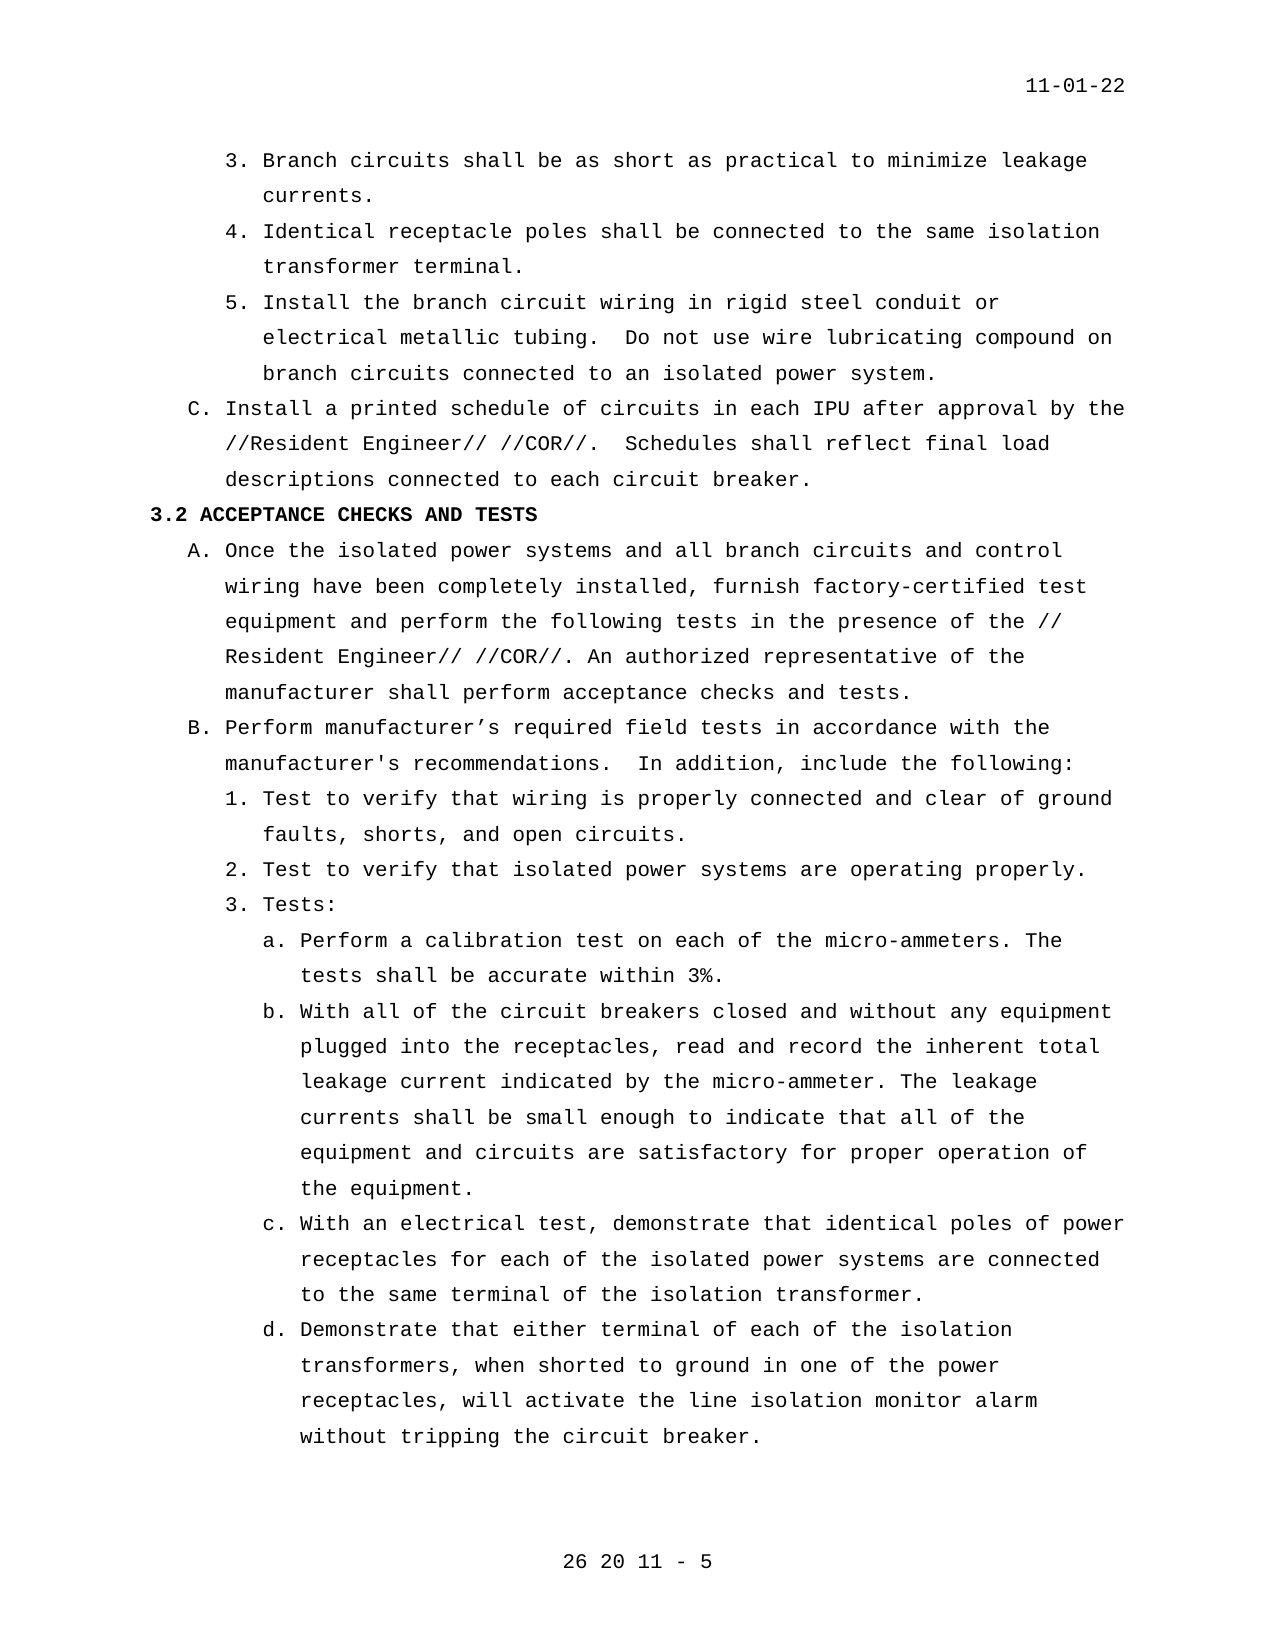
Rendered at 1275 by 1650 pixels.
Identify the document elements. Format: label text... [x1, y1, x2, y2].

text 1. Test to verify that wiring is properly connected and clear of ground faults, shorts, and open circuits. [225, 788, 1125, 847]
text A. Once the isolated power systems and all branch circuits and control wiring have been completely installed, furnish factory-certified test equipment and perform the following tests in the presence of the // Resident Engineer// //COR//. An authorized representative of the manufacturer shall perform acceptance checks and tests. [187, 540, 1125, 706]
text 3.2 acceptance checks and tests [150, 504, 1125, 528]
text 3. Branch circuits shall be as short as practical to minimize leakage currents. [225, 150, 1125, 209]
text 2. Test to verify that isolated power systems are operating properly. [225, 859, 1125, 883]
text b. With all of the circuit breakers closed and without any equipment plugged into the receptacles, read and record the inherent total leakage current indicated by the micro-ammeter. The leakage currents shall be small enough to indicate that all of the equipment and circuits are satisfactory for proper operation of the equipment. [262, 1001, 1125, 1201]
text 3. Tests: [225, 894, 1125, 918]
text 4. Identical receptacle poles shall be connected to the same isolation transformer terminal. [225, 221, 1125, 280]
text c. With an electrical test, demonstrate that identical poles of power receptacles for each of the isolated power systems are connected to the same terminal of the isolation transformer. [262, 1213, 1125, 1308]
text C. Install a printed schedule of circuits in each IPU after approval by the //Resident Engineer// //COR//. Schedules shall reflect final load descriptions connected to each circuit breaker. [187, 398, 1125, 492]
text a. Perform a calibration test on each of the micro-ammeters. The tests shall be accurate within 3%. [262, 930, 1125, 989]
text 5. Install the branch circuit wiring in rigid steel conduit or electrical metallic tubing. Do not use wire lubricating compound on branch circuits connected to an isolated power system. [225, 292, 1125, 386]
text d. Demonstrate that either terminal of each of the isolation transformers, when shorted to ground in one of the power receptacles, will activate the line isolation monitor alarm without tripping the circuit breaker. [262, 1319, 1125, 1449]
text B. Perform manufacturer’s required field tests in accordance with the manufacturer's recommendations. In addition, include the following: [187, 717, 1125, 776]
